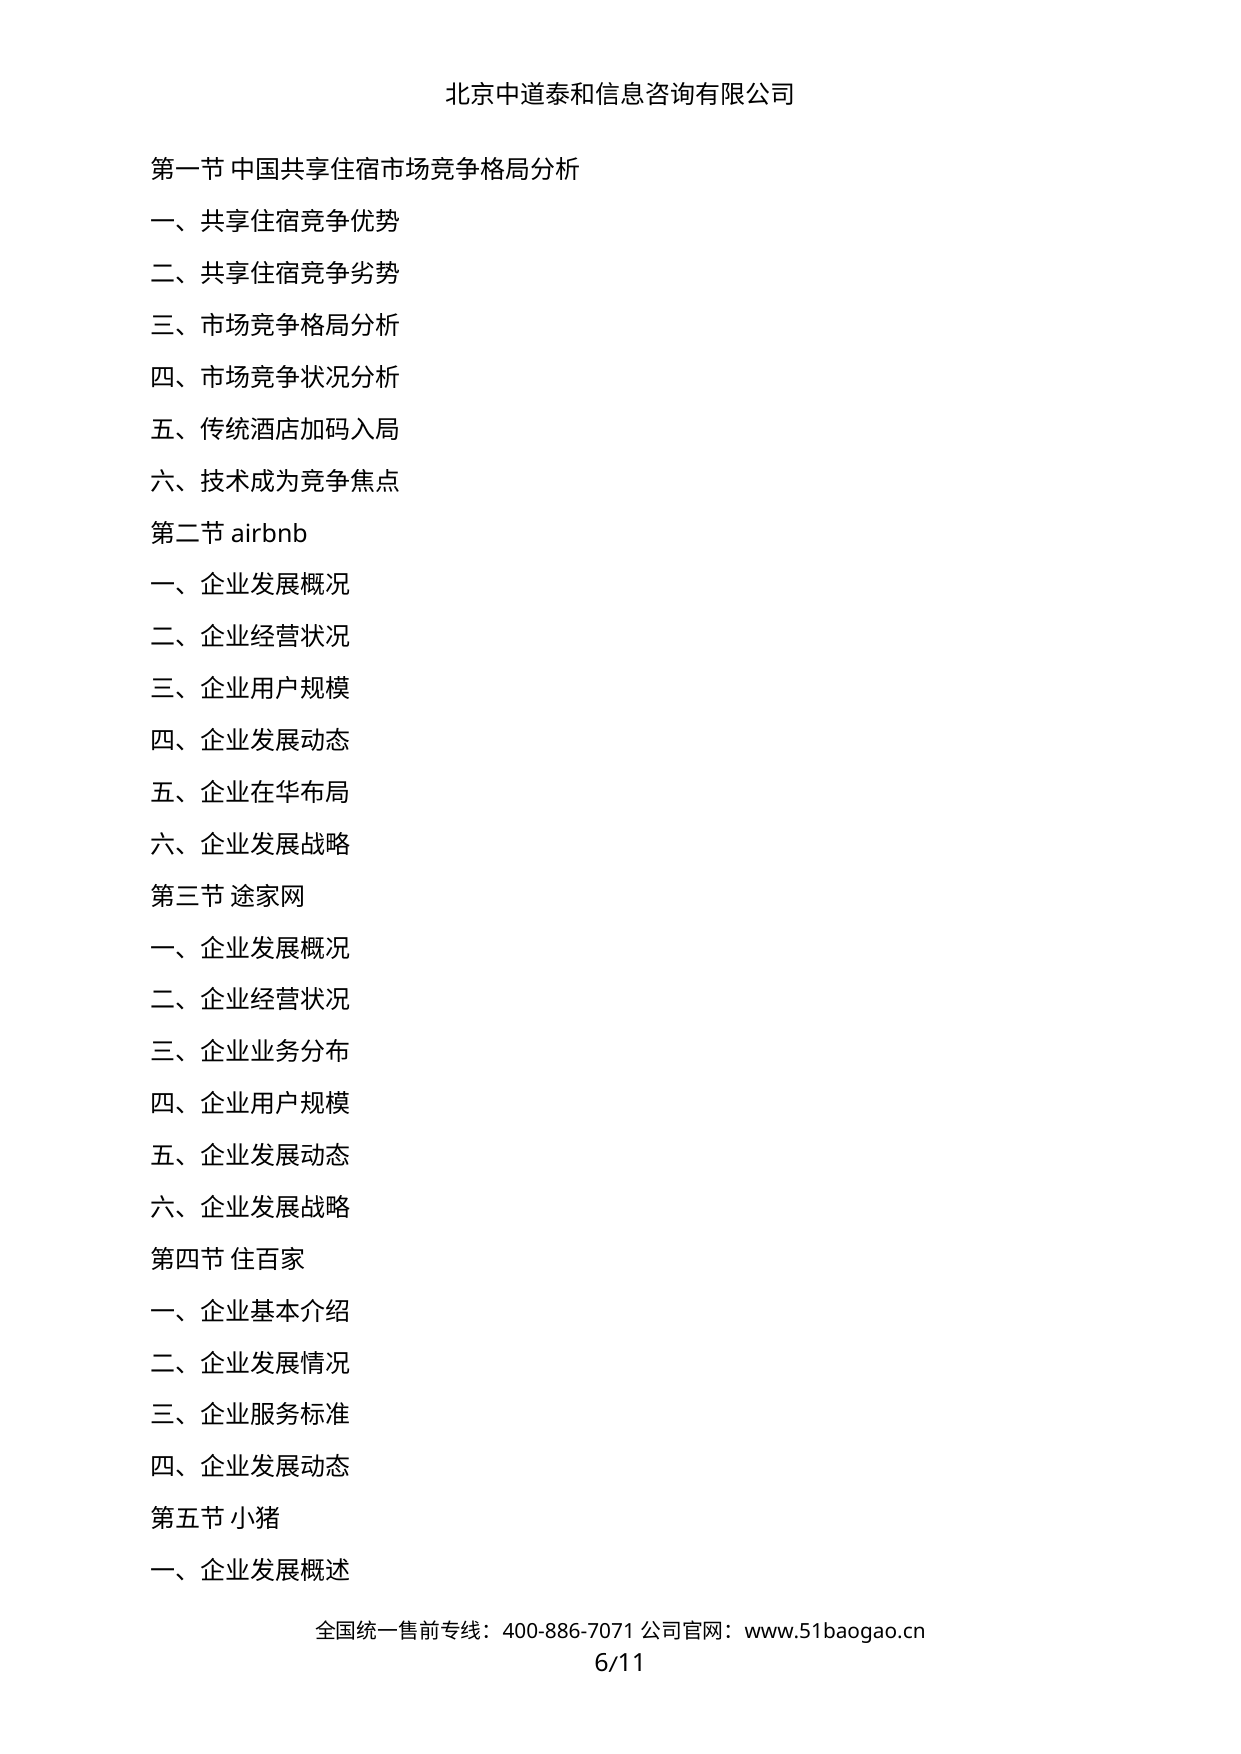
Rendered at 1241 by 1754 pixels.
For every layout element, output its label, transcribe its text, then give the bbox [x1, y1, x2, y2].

text 二、共享住宿竞争劣势 [150, 254, 1090, 290]
text 四、企业发展动态 [150, 721, 1090, 757]
text 一、共享住宿竞争优势 [150, 202, 1090, 238]
text 第一节 中国共享住宿市场竞争格局分析 [150, 150, 1090, 186]
text 二、企业发展情况 [150, 1343, 1090, 1379]
text 五、传统酒店加码入局 [150, 409, 1090, 446]
text 三、企业用户规模 [150, 669, 1090, 705]
text 第四节 住百家 [150, 1239, 1090, 1276]
text 五、企业在华布局 [150, 772, 1090, 809]
text 二、企业经营状况 [150, 617, 1090, 653]
text 三、市场竞争格局分析 [150, 306, 1090, 342]
text 六、技术成为竞争焦点 [150, 461, 1090, 497]
text 第三节 途家网 [150, 876, 1090, 912]
text 二、企业经营状况 [150, 980, 1090, 1016]
text 一、企业发展概况 [150, 928, 1090, 964]
text 六、企业发展战略 [150, 824, 1090, 861]
text 三、企业业务分布 [150, 1032, 1090, 1068]
text 一、企业基本介绍 [150, 1291, 1090, 1327]
text 三、企业服务标准 [150, 1395, 1090, 1431]
text 四、企业用户规模 [150, 1084, 1090, 1120]
text 四、市场竞争状况分析 [150, 357, 1090, 394]
text 一、企业发展概述 [150, 1551, 1090, 1587]
text 五、企业发展动态 [150, 1136, 1090, 1172]
text 第二节 airbnb [150, 513, 1090, 549]
text 四、企业发展动态 [150, 1447, 1090, 1483]
text 六、企业发展战略 [150, 1187, 1090, 1224]
text 一、企业发展概况 [150, 565, 1090, 601]
text 第五节 小猪 [150, 1499, 1090, 1535]
